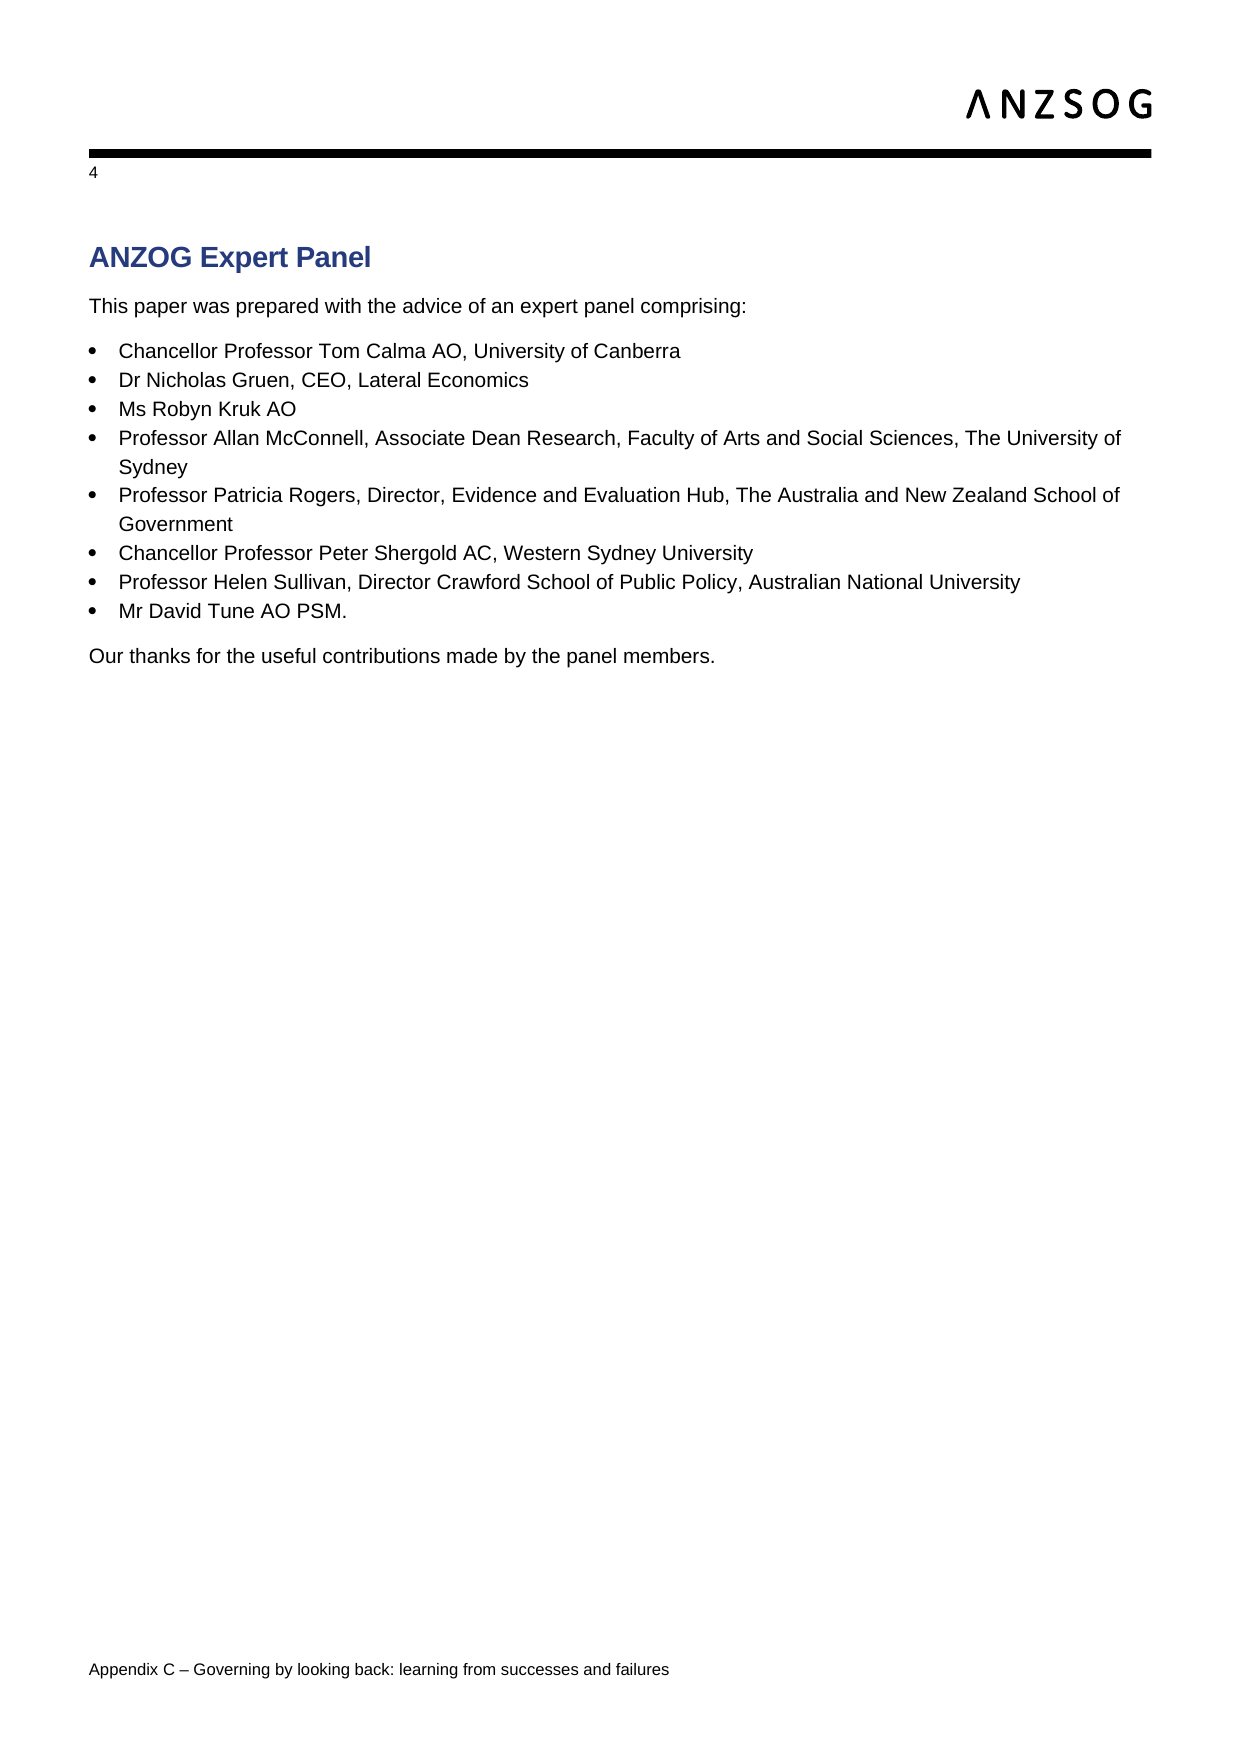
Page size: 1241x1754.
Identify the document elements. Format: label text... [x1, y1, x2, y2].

list Mr David Tune AO PSM. [89, 598, 1152, 623]
text This paper was prepared with the advice of an expert panel comprising: [89, 294, 1152, 318]
text Our thanks for the useful contributions made by the panel members. [89, 644, 1152, 668]
list Professor Helen Sullivan, Director Crawford School of Public Policy, Australian National University [89, 570, 1152, 594]
list Dr Nicholas Gruen, CEO, Lateral Economics [89, 368, 1152, 392]
subtitle ANZOG Expert Panel [89, 240, 1152, 274]
list Chancellor Professor Tom Calma AO, University of Canberra [89, 339, 1152, 363]
list Chancellor Professor Peter Shergold AC, Western Sydney University [89, 541, 1152, 565]
list Ms Robyn Kruk AO [89, 397, 1152, 421]
list Professor Patricia Rogers, Director, Evidence and Evaluation Hub, The Australia and New Zealand School of Government [89, 483, 1152, 536]
list Professor Allan McConnell, Associate Dean Research, Faculty of Arts and Social Sciences, The University of Sydney [89, 426, 1152, 478]
